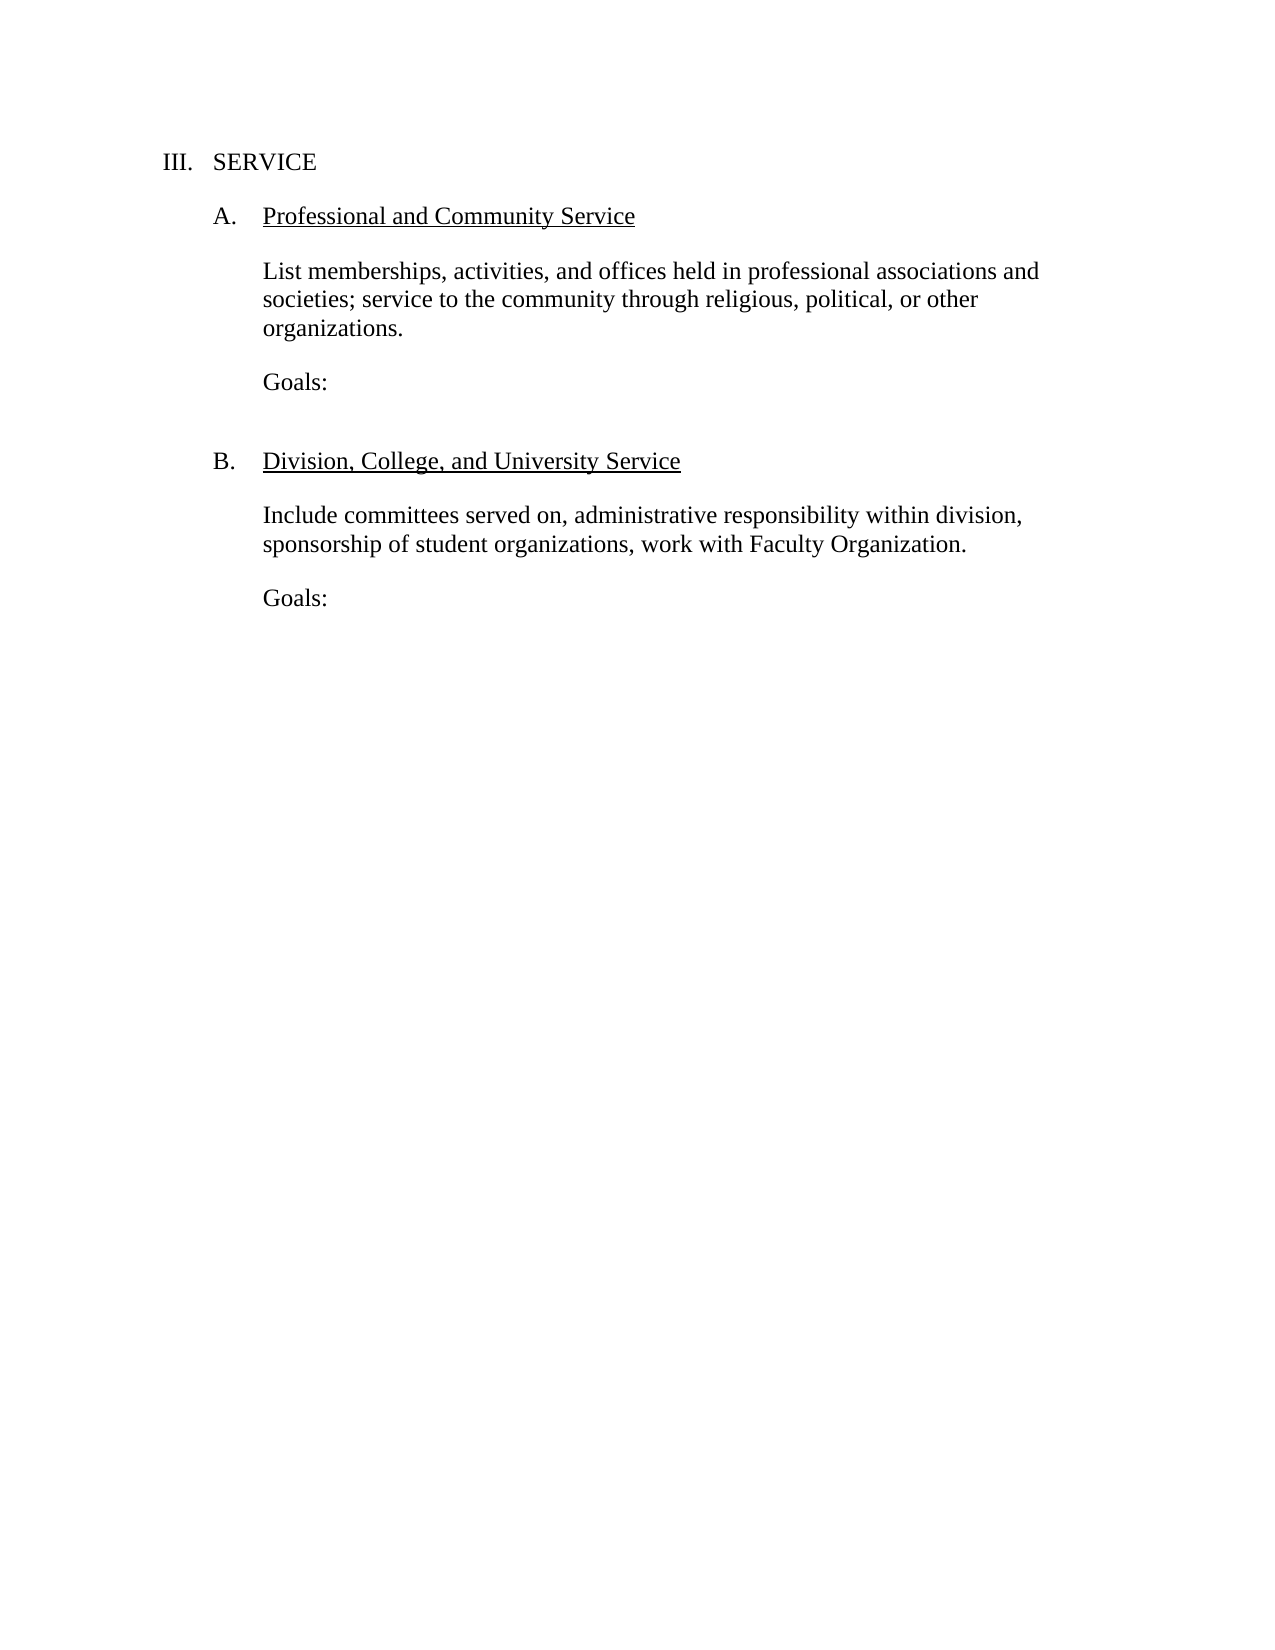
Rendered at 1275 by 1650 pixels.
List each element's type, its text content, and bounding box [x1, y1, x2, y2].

list SERVICE [162, 147, 1158, 176]
text List memberships, activities, and offices held in professional associations and societies; service to the community through religious, political, or other organizations. [263, 256, 1113, 342]
list Professional and Community Service [213, 201, 1158, 230]
list Division, College, and University Service [213, 446, 1158, 475]
text Goals: [263, 583, 1158, 612]
text Goals: [263, 367, 1158, 396]
text Include committees served on, administrative responsibility within division, sponsorship of student organizations, work with Faculty Organization. [263, 501, 1113, 558]
